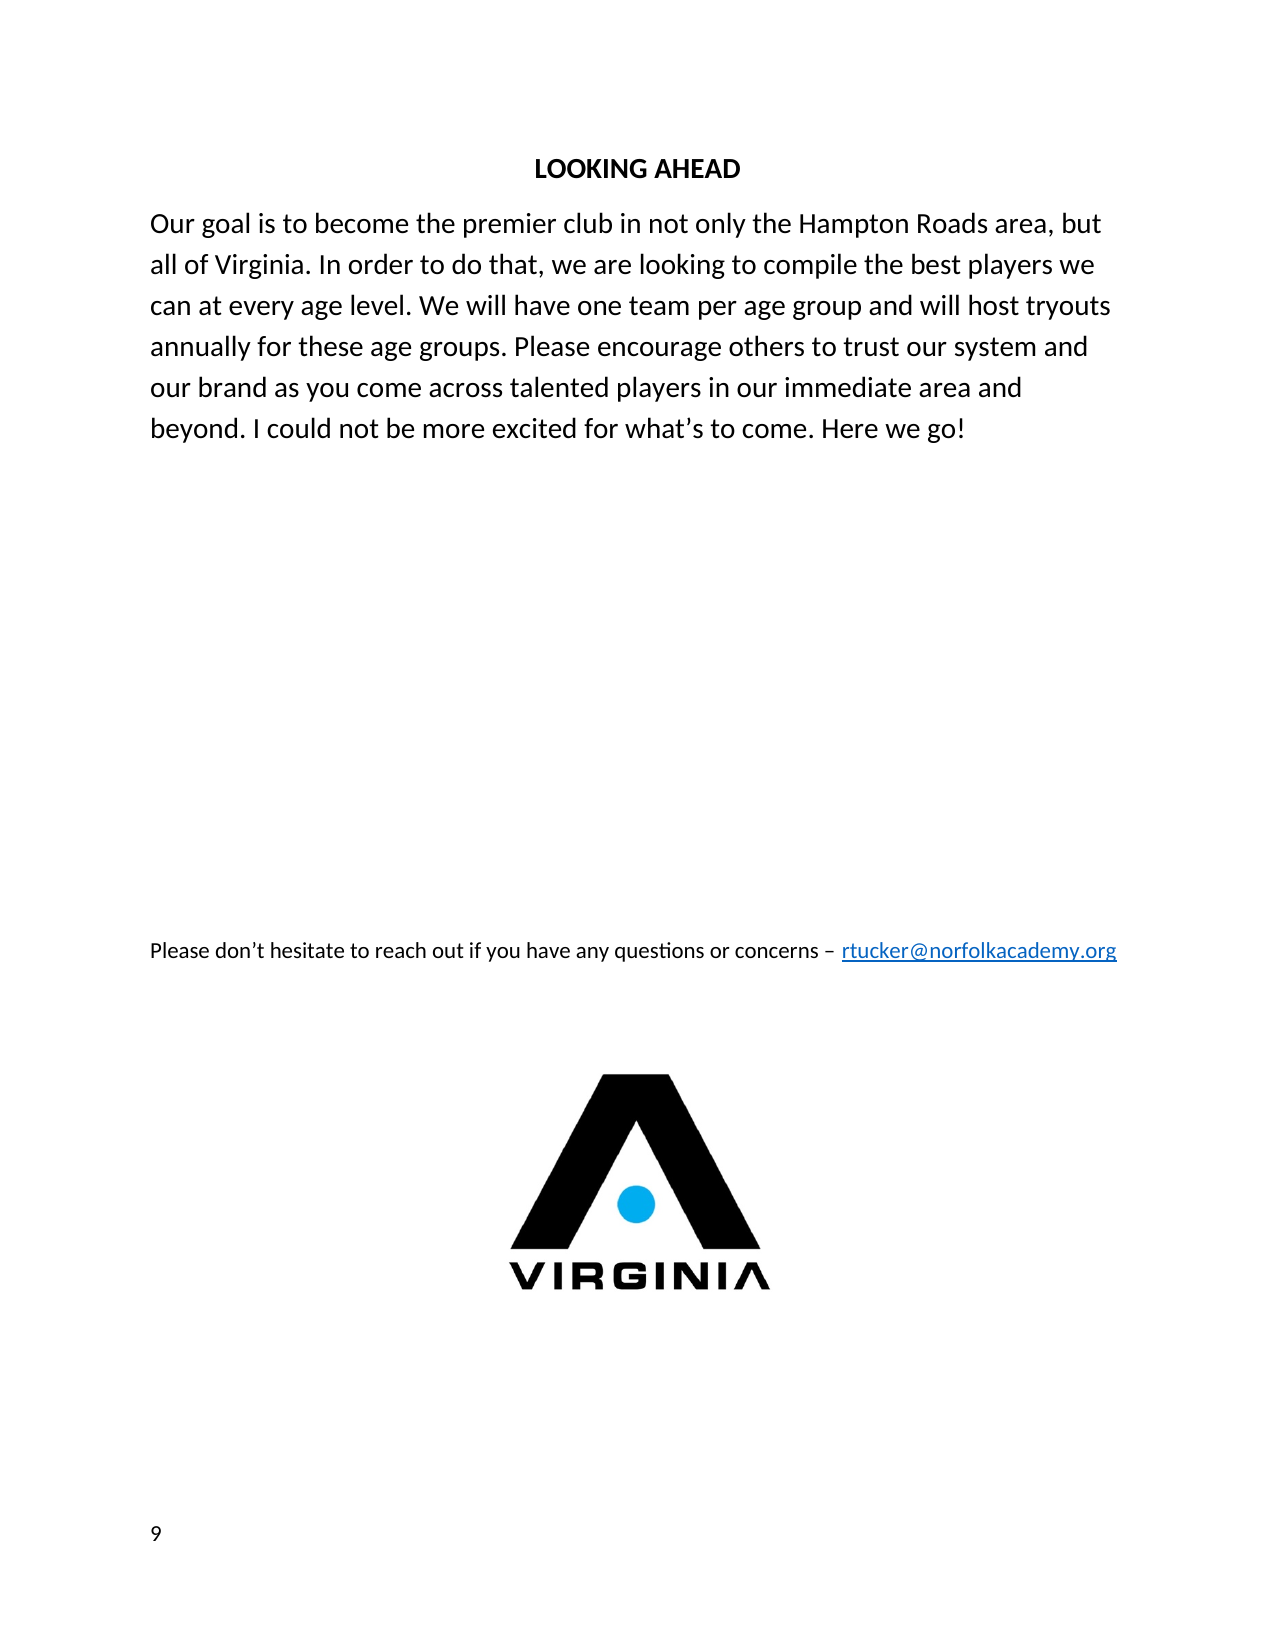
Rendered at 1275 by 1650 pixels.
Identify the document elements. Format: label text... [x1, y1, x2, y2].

text Please don’t hesitate to reach out if you have any questions or concerns – rtucker@norfolkacademy.org [150, 936, 1125, 964]
picture [455, 1030, 820, 1394]
text Our goal is to become the premier club in not only the Hampton Roads area, but all of Virginia. In order to do that, we are looking to compile the best players we can at every age level. We will have one team per age group and will host tryouts annually for these age groups. Please encourage others to trust our system and our brand as you come across talented players in our immediate area and beyond. I could not be more excited for what’s to come. Here we go! [150, 205, 1125, 445]
text LOOKING AHEAD [150, 150, 1125, 186]
